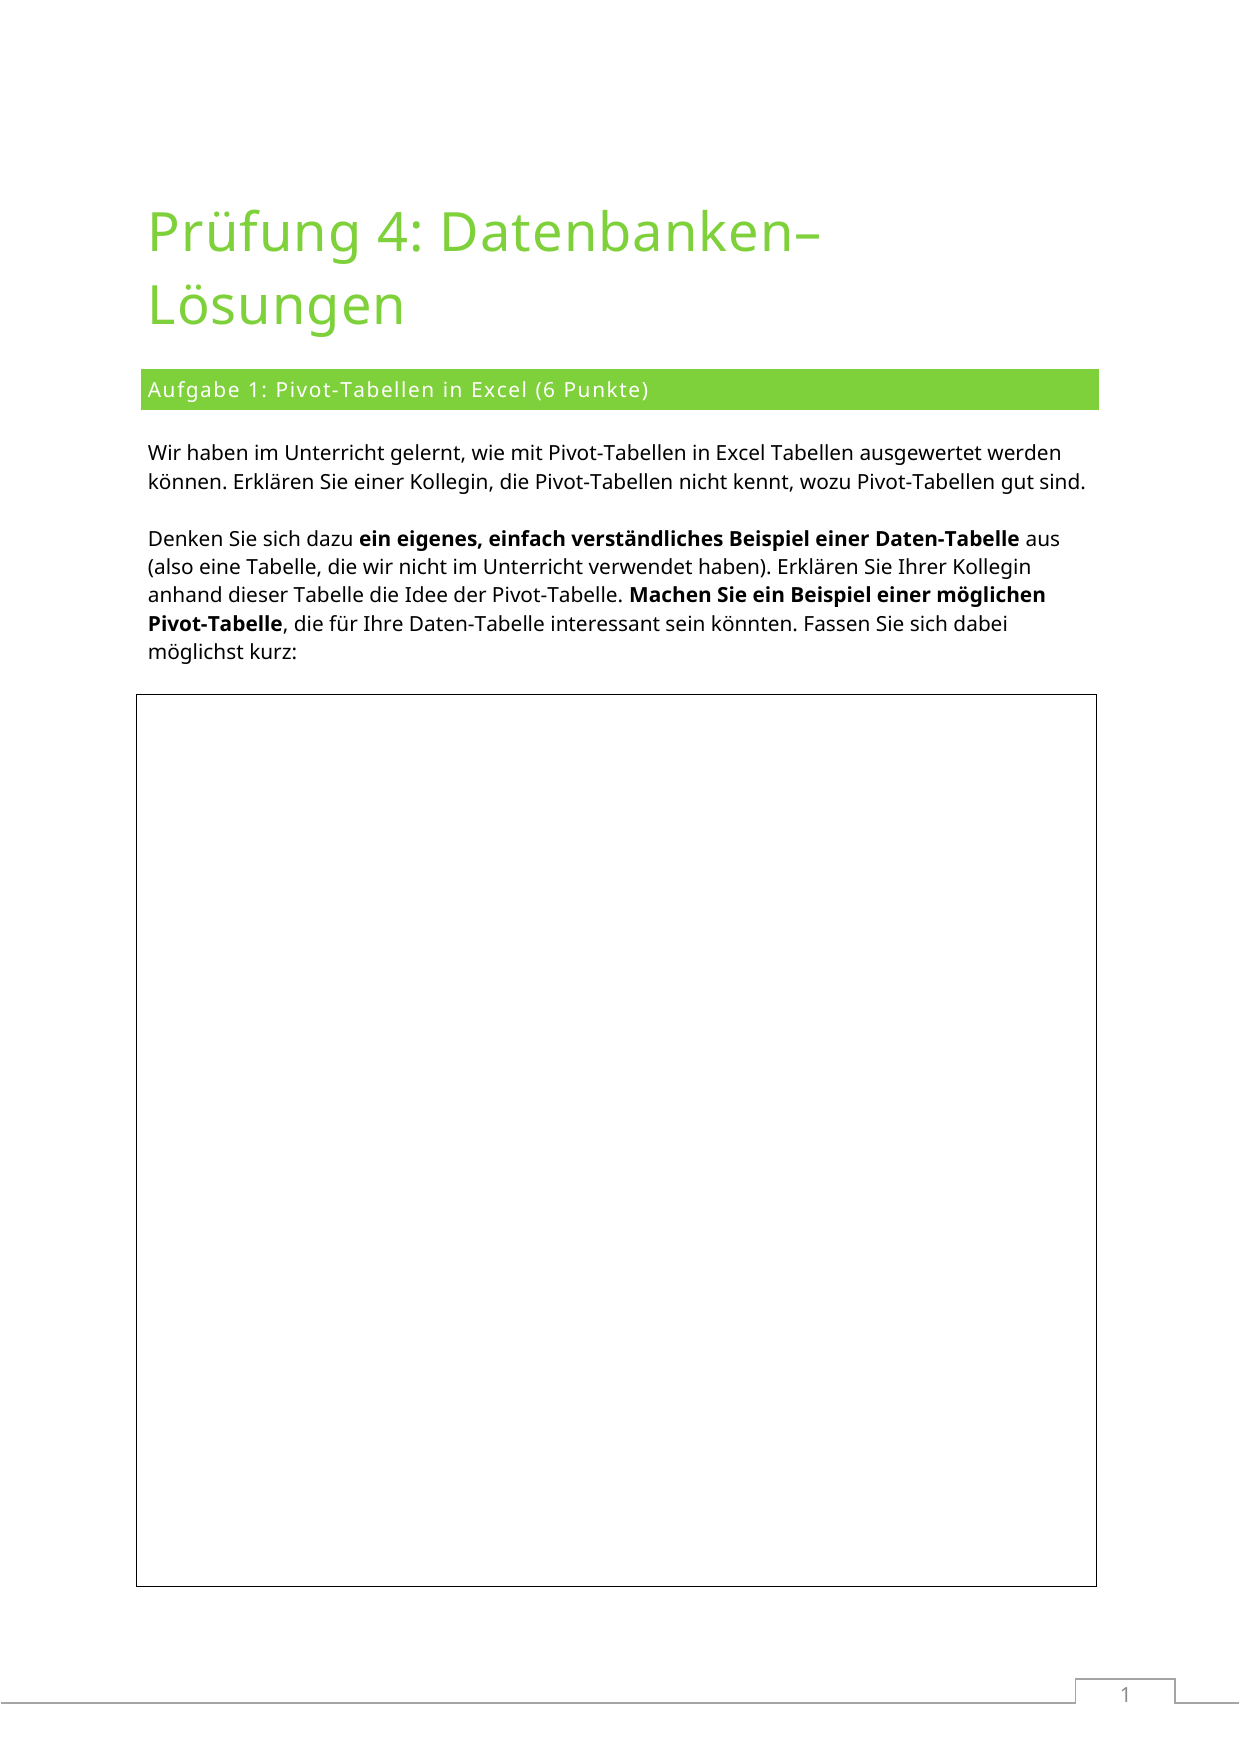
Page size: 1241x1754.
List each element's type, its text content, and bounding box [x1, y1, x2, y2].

subtitle Aufgabe 1: Pivot-Tabellen in Excel (6 Punkte) [148, 375, 1093, 404]
text Wir haben im Unterricht gelernt, wie mit Pivot-Tabellen in Excel Tabellen ausgewertet werden können. Erklären Sie einer Kollegin, die Pivot-Tabellen nicht kennt, wozu Pivot-Tabellen gut sind. [148, 438, 1093, 495]
text Denken Sie sich dazu ein eigenes, einfach verständliches Beispiel einer Daten-Tabelle aus (also eine Tabelle, die wir nicht im Unterricht verwendet haben). Erklären Sie Ihrer Kollegin anhand dieser Tabelle die Idee der Pivot-Tabelle. Machen Sie ein Beispiel einer möglichen Pivot-Tabelle, die für Ihre Daten-Tabelle interessant sein könnten. Fassen Sie sich dabei möglichst kurz: [148, 524, 1093, 666]
title Prüfung 4: Datenbanken– Lösungen [148, 193, 1093, 341]
table_header [137, 695, 1096, 1586]
